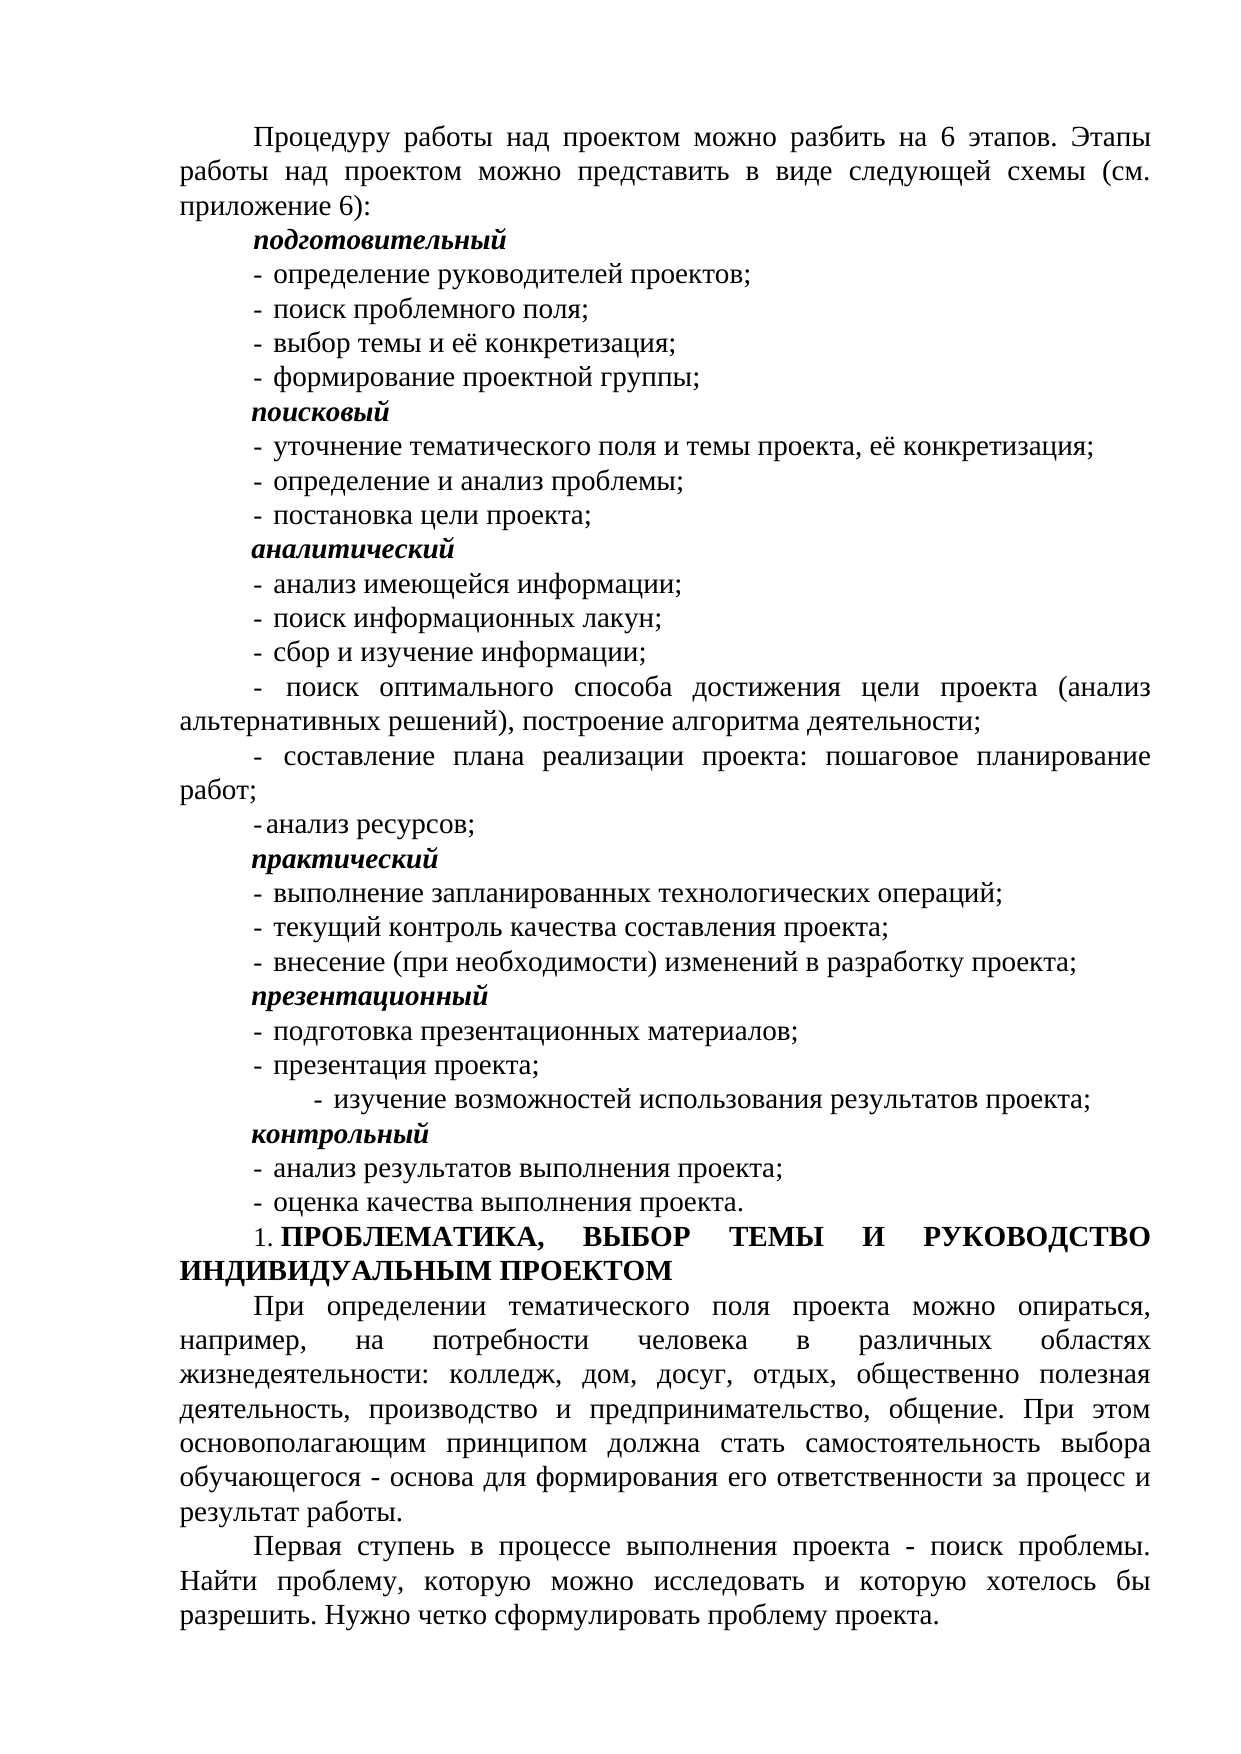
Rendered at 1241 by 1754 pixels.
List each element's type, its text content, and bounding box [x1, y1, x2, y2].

list изучение возможностей использования результатов проекта; [179, 1081, 1152, 1115]
list поиск информационных лакун; [179, 599, 1152, 634]
list сбор и изучение информации; [179, 634, 1152, 668]
list определение и анализ проблемы; [179, 462, 1152, 496]
list оценка качества выполнения проекта. [179, 1184, 1152, 1218]
list поиск проблемного поля; [179, 290, 1152, 324]
text подготовительный [179, 221, 1152, 256]
list составление плана реализации проекта: пошаговое планирование работ; [179, 737, 1152, 806]
list определение руководителей проектов; [179, 256, 1152, 290]
list выбор темы и её конкретизация; [179, 324, 1152, 359]
list анализ ресурсов; [179, 806, 1152, 840]
text контрольный [251, 1115, 1152, 1149]
text Процедуру работы над проектом можно разбить на 6 этапов. Этапы работы над проектом можно представить в виде следующей схемы (см. приложение 6): [179, 118, 1152, 221]
list постановка цели проекта; [179, 496, 1152, 531]
text аналитический [251, 531, 1152, 565]
list презентация проекта; [179, 1046, 1152, 1081]
text При определении тематического поля проекта можно опираться, например, на потребности человека в различных областях жизнедеятельности: колледж, дом, досуг, отдых, общественно полезная деятельность, производство и предпринимательство, общение. При этом основополагающим принципом должна стать самостоятельность выбора обучающегося - основа для формирования его ответственности за процесс и результат работы. [179, 1287, 1152, 1527]
text практический [251, 840, 1152, 874]
list формирование проектной группы; [179, 359, 1152, 393]
list выполнение запланированных технологических операций; [179, 874, 1152, 909]
list текущий контроль качества составления проекта; [179, 909, 1152, 943]
list анализ результатов выполнения проекта; [179, 1149, 1152, 1184]
list уточнение тематического поля и темы проекта, её конкретизация; [179, 427, 1152, 462]
text презентационный [251, 977, 1152, 1012]
list внесение (при необходимости) изменений в разработку проекта; [179, 943, 1152, 977]
list поиск оптимального способа достижения цели проекта (анализ альтернативных решений), построение алгоритма деятельности; [179, 668, 1152, 737]
list подготовка презентационных материалов; [179, 1012, 1152, 1046]
text поисковый [251, 393, 1152, 427]
text Первая ступень в процессе выполнения проекта - поиск проблемы. Найти проблему, которую можно исследовать и которую хотелось бы разрешить. Нужно четко сформулировать проблему проекта. [179, 1527, 1152, 1631]
list ПРОБЛЕМАТИКА, ВЫБОР ТЕМЫ И РУКОВОДСТВО ИНДИВИДУАЛЬНЫМ ПРОЕКТОМ [179, 1218, 1152, 1287]
list анализ имеющейся информации; [179, 565, 1152, 599]
